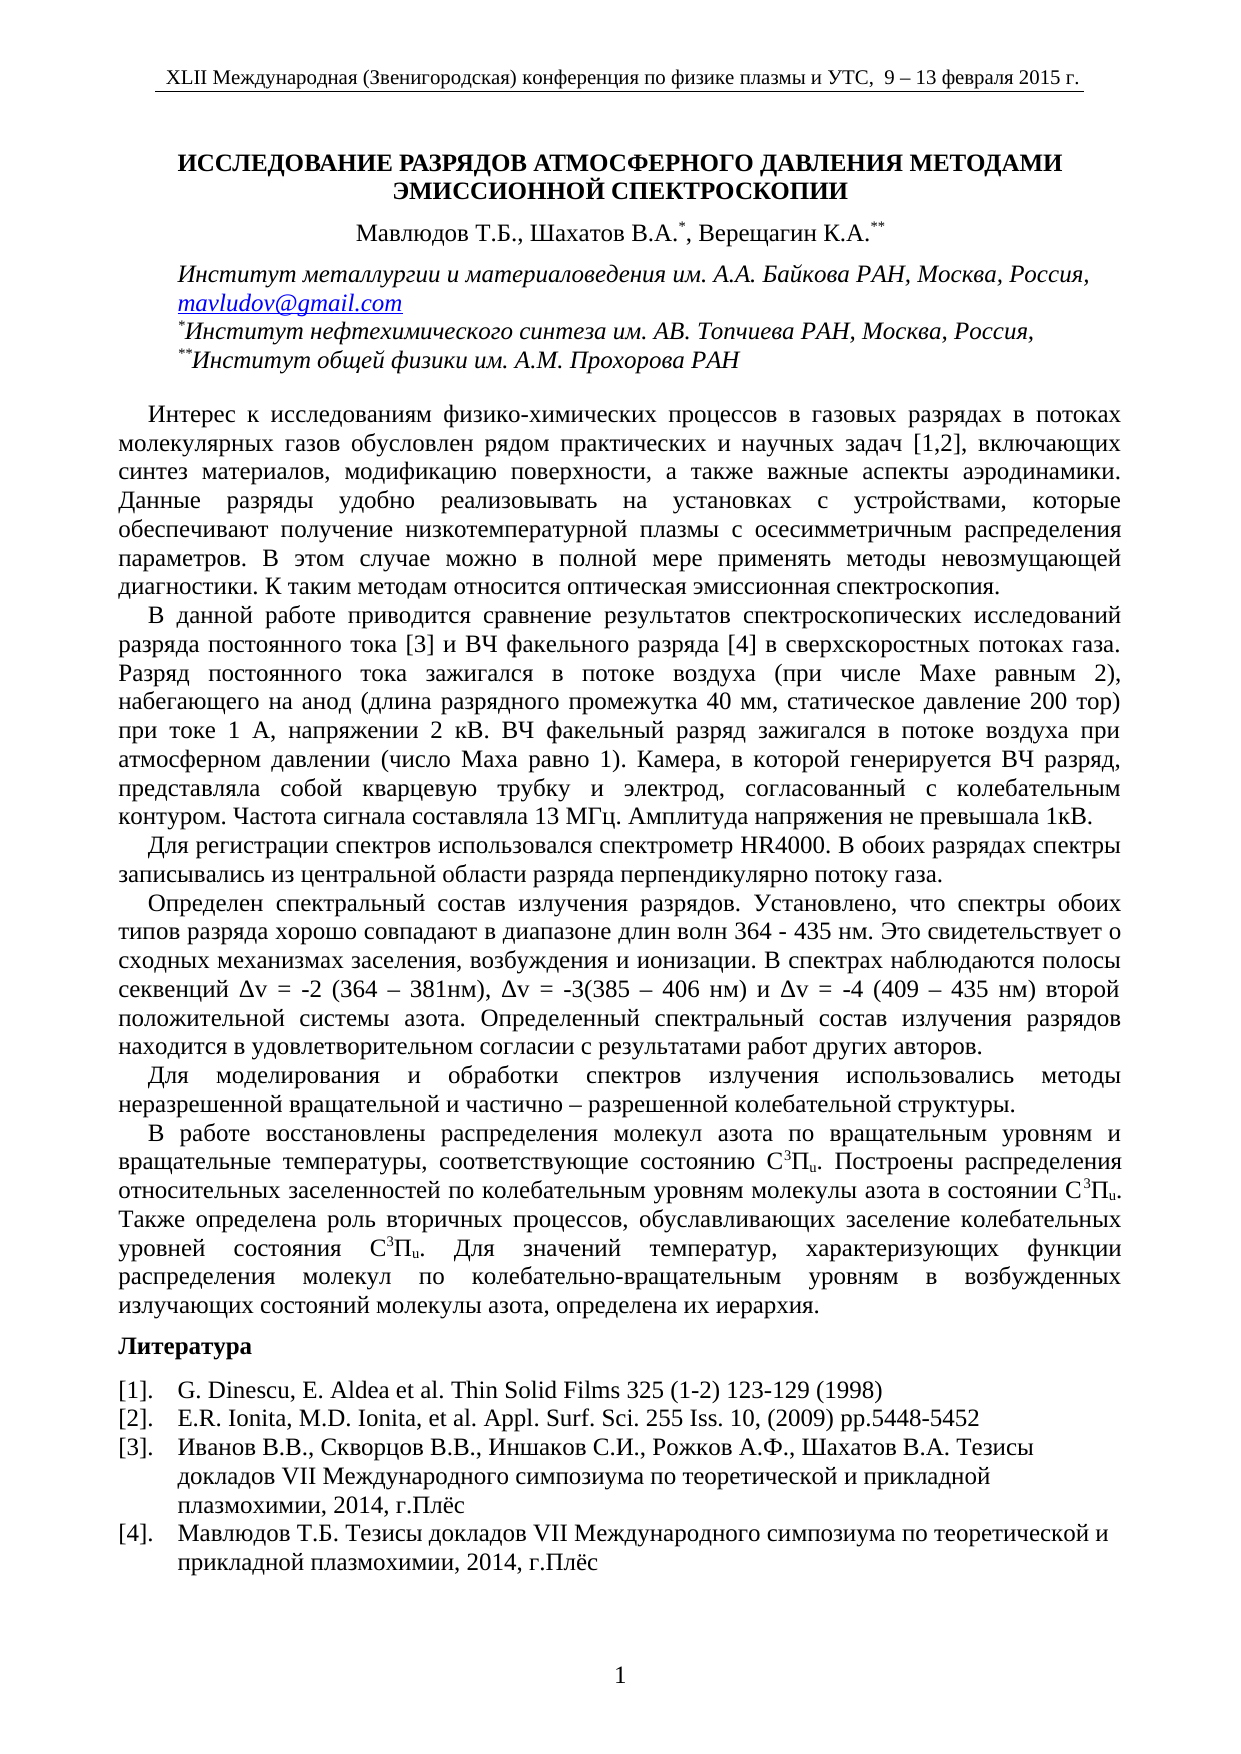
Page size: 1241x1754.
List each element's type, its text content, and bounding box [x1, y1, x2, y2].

text В работе восстановлены распределения молекул азота по вращательным уровням и вращательные температуры, соответствующие состоянию C3Пu. Построены распределения относительных заселенностей по колебательным уровням молекулы азота в состоянии C3Пu. Также определена роль вторичных процессов, обуславливающих заселение колебательных уровней состояния C3Пu. Для значений температур, характеризующих функции распределения молекул по колебательно-вращательным уровням в возбужденных излучающих состояний молекулы азота, определена их иерархия. [118, 1118, 1122, 1319]
text Интерес к исследованиям физико-химических процессов в газовых разрядах в потоках молекулярных газов обусловлен рядом практических и научных задач [1,2], включающих синтез материалов, модификацию поверхности, а также важные аспекты аэродинамики. Данные разряды удобно реализовывать на установках с устройствами, которые обеспечивают получение низкотемпературной плазмы с осесимметричным распределения параметров. В этом случае можно в полной мере применять методы невозмущающей диагностики. К таким методам относится оптическая эмиссионная спектроскопия. [118, 399, 1122, 600]
title Исследование разрядов атмосферного давления методами эмиссионной спектроскопии [118, 148, 1122, 205]
list G. Dinescu, E. Aldea et al. Thin Solid Films 325 (1-2) 123-129 (1998) [118, 1375, 1122, 1403]
text Мавлюдов Т.Б., Шахатов В.А.*, Верещагин К.А.** [159, 218, 1081, 246]
text Для моделирования и обработки спектров излучения использовались методы неразрешенной вращательной и частично – разрешенной колебательной структуры. [118, 1060, 1122, 1118]
list E.R. Ionita, M.D. Ionita, et al. Appl. Surf. Sci. 255 Iss. 10, (2009) pp.5448-5452 [118, 1403, 1122, 1432]
list Иванов В.В., Скворцов В.В., Иншаков С.И., Рожков А.Ф., Шахатов В.А. Тезисы докладов VII Международного симпозиума по теоретической и прикладной плазмохимии, .Плёс [118, 1432, 1122, 1518]
text Институт металлургии и материаловедения им. А.А. Байкова РАН, Москва, Россия, mavludov@gmail.com *Институт нефтехимического синтеза им. АВ. Топчиева РАН, Москва, Россия, **Институт общей физики им. А.М. Прохорова РАН [177, 259, 1122, 374]
list Мавлюдов Т.Б. Тезисы докладов VII Международного симпозиума по теоретической и прикладной плазмохимии, .Плёс [118, 1518, 1122, 1576]
text Определен спектральный состав излучения разрядов. Установлено, что спектры обоих типов разряда хорошо совпадают в диапазоне длин волн 364 - 435 нм. Это свидетельствует о сходных механизмах заселения, возбуждения и ионизации. В спектрах наблюдаются полосы секвенций Δv = -2 (364 – 381нм), Δv = -3(385 – 406 нм) и Δv = -4 (409 – 435 нм) второй положительной системы азота. Определенный спектральный состав излучения разрядов находится в удовлетворительном согласии с результатами работ других авторов. [118, 888, 1122, 1060]
text В данной работе приводится сравнение результатов спектроскопических исследований разряда постоянного тока [3] и ВЧ факельного разряда [4] в сверхскоростных потоках газа. Разряд постоянного тока зажигался в потоке воздуха (при числе Махе равным 2), набегающего на анод (длина разрядного промежутка , статическое давление 200 тор) при токе 1 А, напряжении 2 кВ. ВЧ факельный разряд зажигался в потоке воздуха при атмосферном давлении (число Маха равно 1). Камера, в которой генерируется ВЧ разряд, представляла собой кварцевую трубку и электрод, согласованный с колебательным контуром. Частота сигнала составляла 13 МГц. Амплитуда напряжения не превышала 1кВ. [118, 600, 1122, 830]
text Для регистрации спектров использовался спектрометр HR4000. В обоих разрядах спектры записывались из центральной области разряда перпендикулярно потоку газа. [118, 830, 1122, 888]
title Литература [118, 1331, 1122, 1360]
